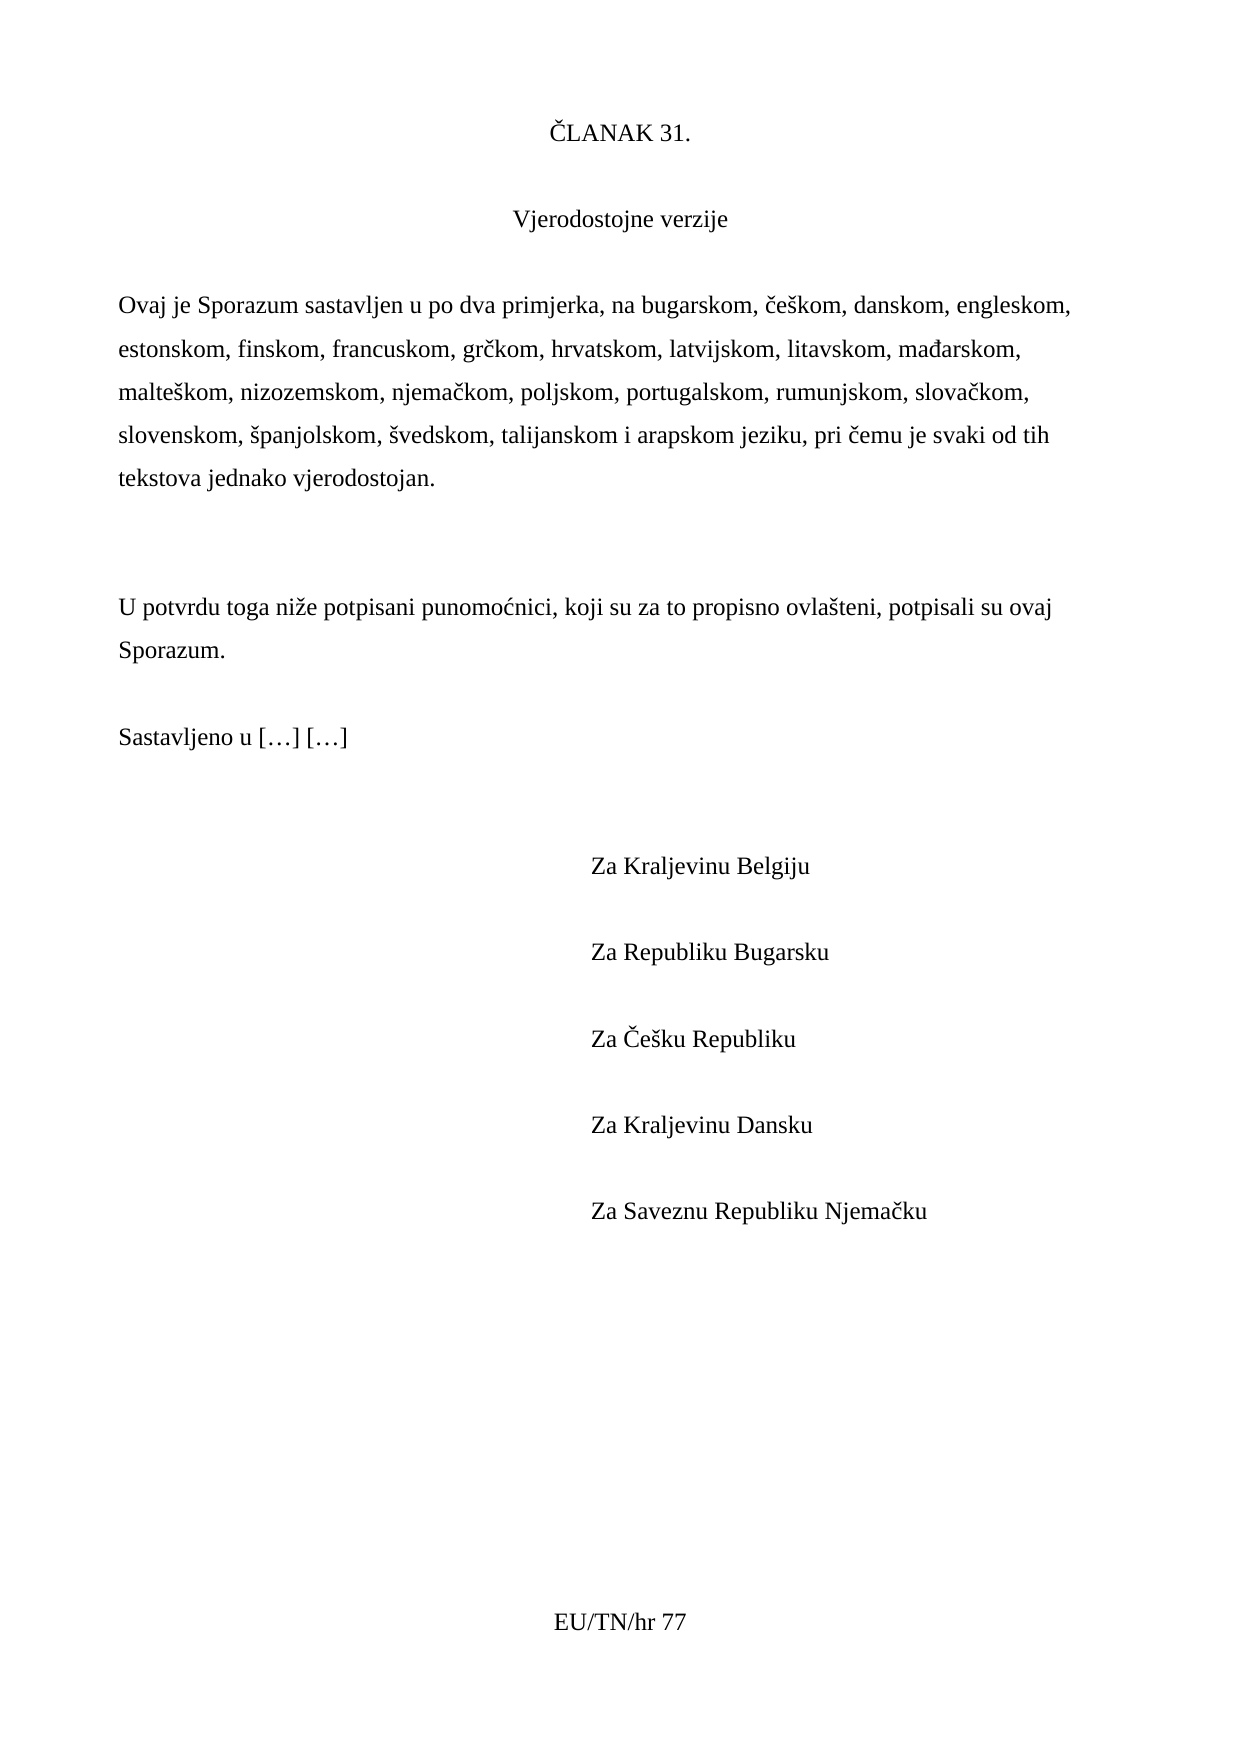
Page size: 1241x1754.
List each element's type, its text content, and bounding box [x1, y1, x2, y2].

text Za Češku Republiku [118, 1024, 1122, 1052]
text ČLANAK 31. [118, 118, 1122, 147]
text Vjerodostojne verzije [118, 204, 1122, 233]
text Ovaj je Sporazum sastavljen u po dva primjerka, na bugarskom, češkom, danskom, engleskom, estonskom, finskom, francuskom, grčkom, hrvatskom, latvijskom, litavskom, mađarskom, malteškom, nizozemskom, njemačkom, poljskom, portugalskom, rumunjskom, slovačkom, slovenskom, španjolskom, švedskom, talijanskom i arapskom jeziku, pri čemu je svaki od tih tekstova jednako vjerodostojan. [118, 291, 1122, 492]
text U potvrdu toga niže potpisani punomoćnici, koji su za to propisno ovlašteni, potpisali su ovaj Sporazum. [118, 592, 1122, 664]
text Za Kraljevinu Belgiju [118, 851, 1122, 880]
text Sastavljeno u […] […] [118, 722, 1122, 751]
text Za Saveznu Republiku Njemačku [118, 1196, 1122, 1225]
text Za Republiku Bugarsku [118, 937, 1122, 966]
text Za Kraljevinu Dansku [118, 1110, 1122, 1139]
